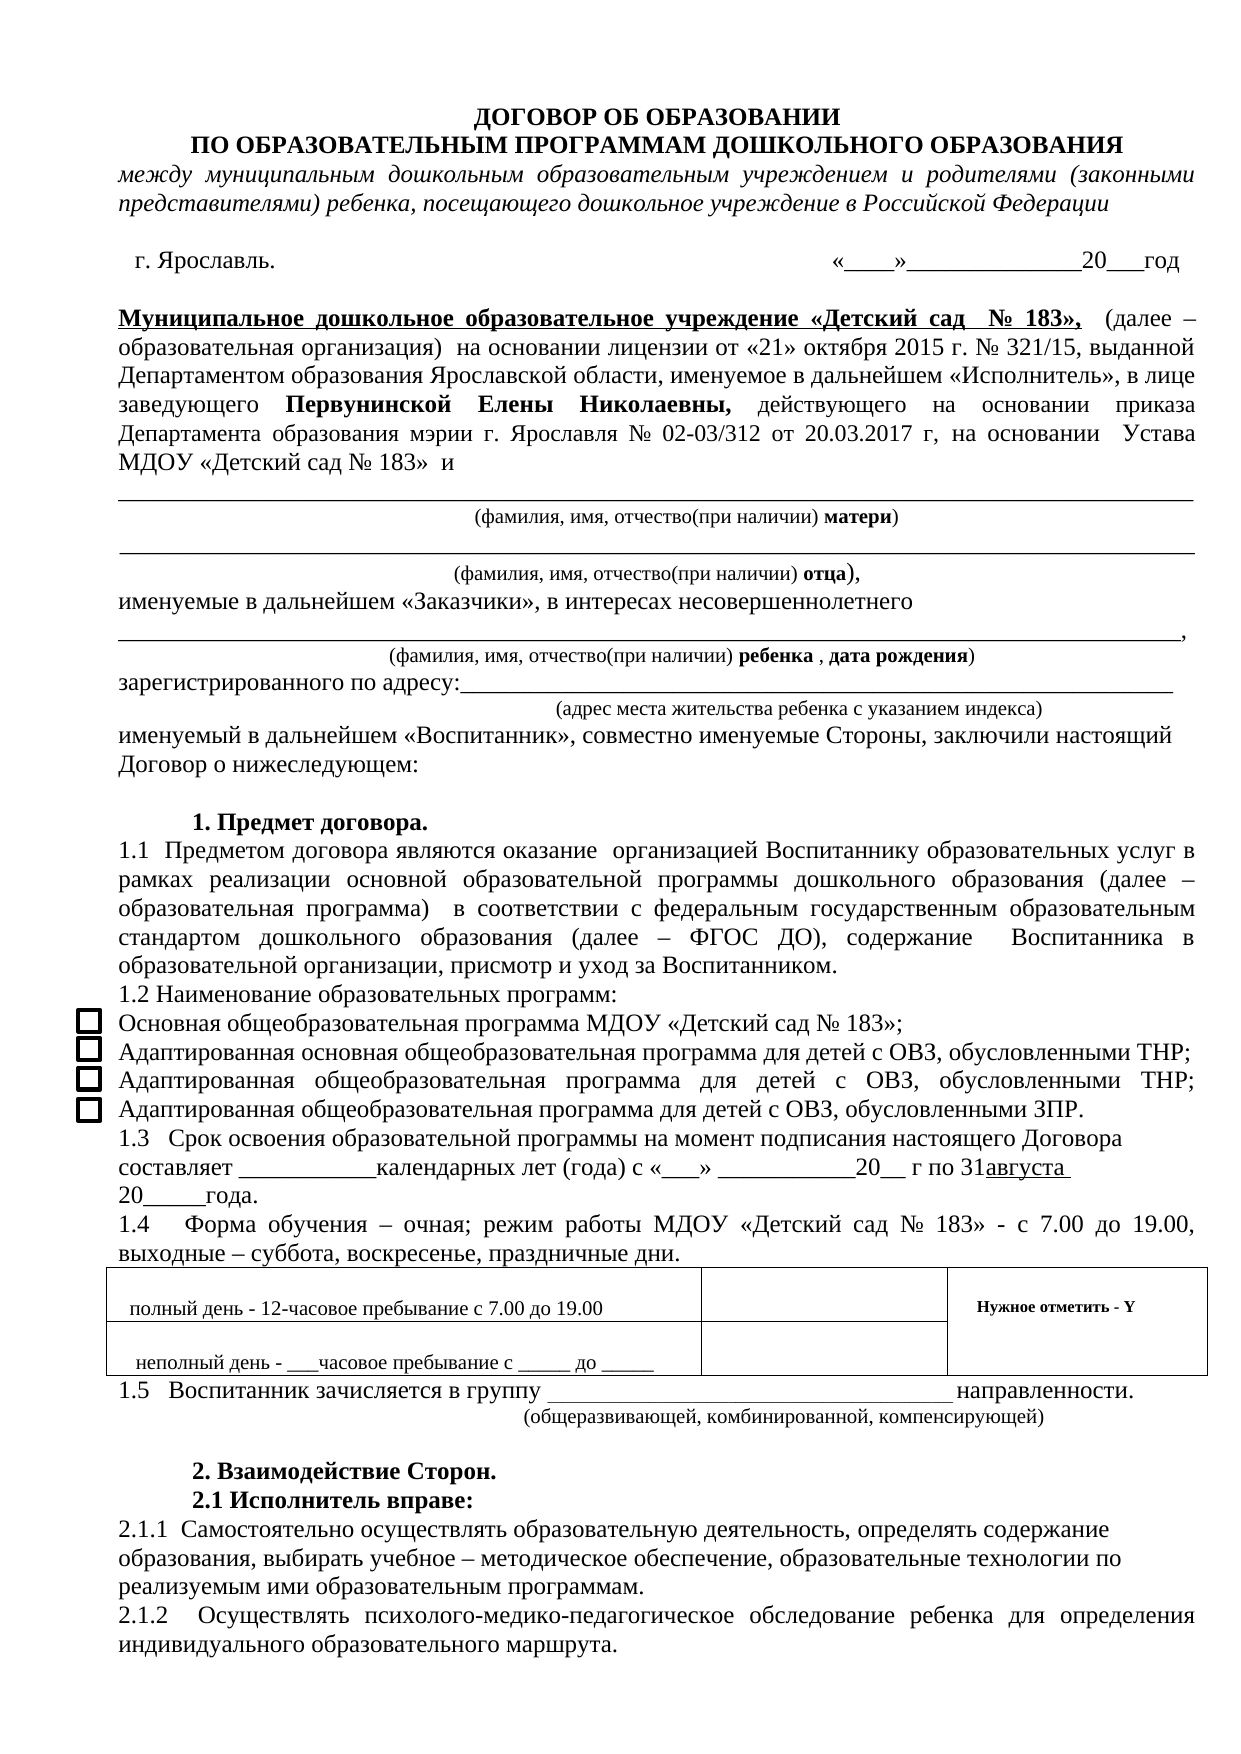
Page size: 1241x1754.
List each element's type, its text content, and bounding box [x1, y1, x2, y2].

text ______________________________________________________________________________________ [118, 476, 1196, 504]
text г. Ярославль. «____»______________20___год [118, 246, 1196, 274]
text именуемый в дальнейшем «Воспитанник», совместно именуемые Стороны, заключили настоящий Договор о нижеследующем: [118, 720, 1196, 778]
text Основная общеобразовательная программа МДОУ «Детский сад № 183»; [118, 1008, 1196, 1037]
table_cell [107, 1322, 701, 1374]
text (адрес места жительства ребенка с указанием индекса) [118, 696, 1196, 720]
text Муниципальное дошкольное образовательное учреждение «Детский сад № 183», (далее – образовательная организация) на основании лицензии от «21» октября 2015 г. № 321/15, выданной Департаментом образования Ярославской области, именуемое в дальнейшем «Исполнитель», в лице заведующего Первунинской Елены Николаевны, действующего на основании приказа Департамента образования мэрии г. Ярославля № 02-03/312 от 20.03.2017 г, на основании Устава МДОУ «Детский сад № 183» и [118, 303, 1196, 476]
text ______________________________________________________________________________________ (фамилия, имя, отчество(при наличии) отца), [118, 528, 1196, 586]
text ДОГОВОР ОБ ОБРАЗОВАНИИ [118, 102, 1196, 131]
table_header [702, 1268, 947, 1321]
text (фамилия, имя, отчество(при наличии) ребенка , дата рождения) [118, 643, 1196, 667]
table_cell [702, 1322, 947, 1374]
text 1. Предмет договора. [118, 807, 1196, 835]
text между муниципальным дошкольным образовательным учреждением и родителями (законными представителями) ребенка, посещающего дошкольное учреждение в Российской Федерации [118, 159, 1196, 217]
text 2.1 Исполнитель вправе: [118, 1485, 1196, 1514]
table_header [107, 1268, 701, 1321]
text Адаптированная общеобразовательная программа для детей с ОВЗ, обусловленными ТНР; Адаптированная общеобразовательная программа для детей с ОВЗ, обусловленными ЗПР. [118, 1065, 1196, 1123]
text 2.1.2 Осуществлять психолого-медико-педагогическое обследование ребенка для определения индивидуального образовательного маршрута. [118, 1600, 1196, 1658]
text 1.3 Срок освоения образовательной программы на момент подписания настоящего Договора составляет ___________календарных лет (года) с «___» ___________20__ г по 31августа 20_____года. [118, 1123, 1196, 1209]
text 1.1 Предметом договора являются оказание организацией Воспитаннику образовательных услуг в рамках реализации основной образовательной программы дошкольного образования (далее – образовательная программа) в соответствии с федеральным государственным образовательным стандартом дошкольного образования (далее – ФГОС ДО), содержание Воспитанника в образовательной организации, присмотр и уход за Воспитанником. [118, 835, 1196, 979]
text Адаптированная основная общеобразовательная программа для детей с ОВЗ, обусловленными ТНР; [118, 1037, 1196, 1065]
text 2.1.1 Самостоятельно осуществлять образовательную деятельность, определять содержание образования, выбирать учебное – методическое обеспечение, образовательные технологии по реализуемым ими образовательным программам. [118, 1514, 1196, 1600]
table_header [948, 1268, 1207, 1374]
text (общеразвивающей, комбинированной, компенсирующей) [118, 1404, 1196, 1428]
text зарегистрированного по адресу:_________________________________________________________ [118, 667, 1196, 696]
text ПО ОБРАЗОВАТЕЛЬНЫМ ПРОГРАММАМ ДОШКОЛЬНОГО ОБРАЗОВАНИЯ [118, 131, 1196, 159]
text 1.4 Форма обучения – очная; режим работы МДОУ «Детский сад № 183» - с 7.00 до 19.00, выходные – суббота, воскресенье, праздничные дни. [118, 1209, 1196, 1267]
text именуемые в дальнейшем «Заказчики», в интересах несовершеннолетнего _____________________________________________________________________________________, [118, 586, 1196, 643]
text 2. Взаимодействие Сторон. [118, 1456, 1196, 1485]
text 1.5 Воспитанник зачисляется в группу ________________________________________________________ направленности. [118, 1376, 1196, 1404]
text 1.2 Наименование образовательных программ: [118, 979, 1196, 1008]
text (фамилия, имя, отчество(при наличии) матери) [118, 504, 1196, 528]
